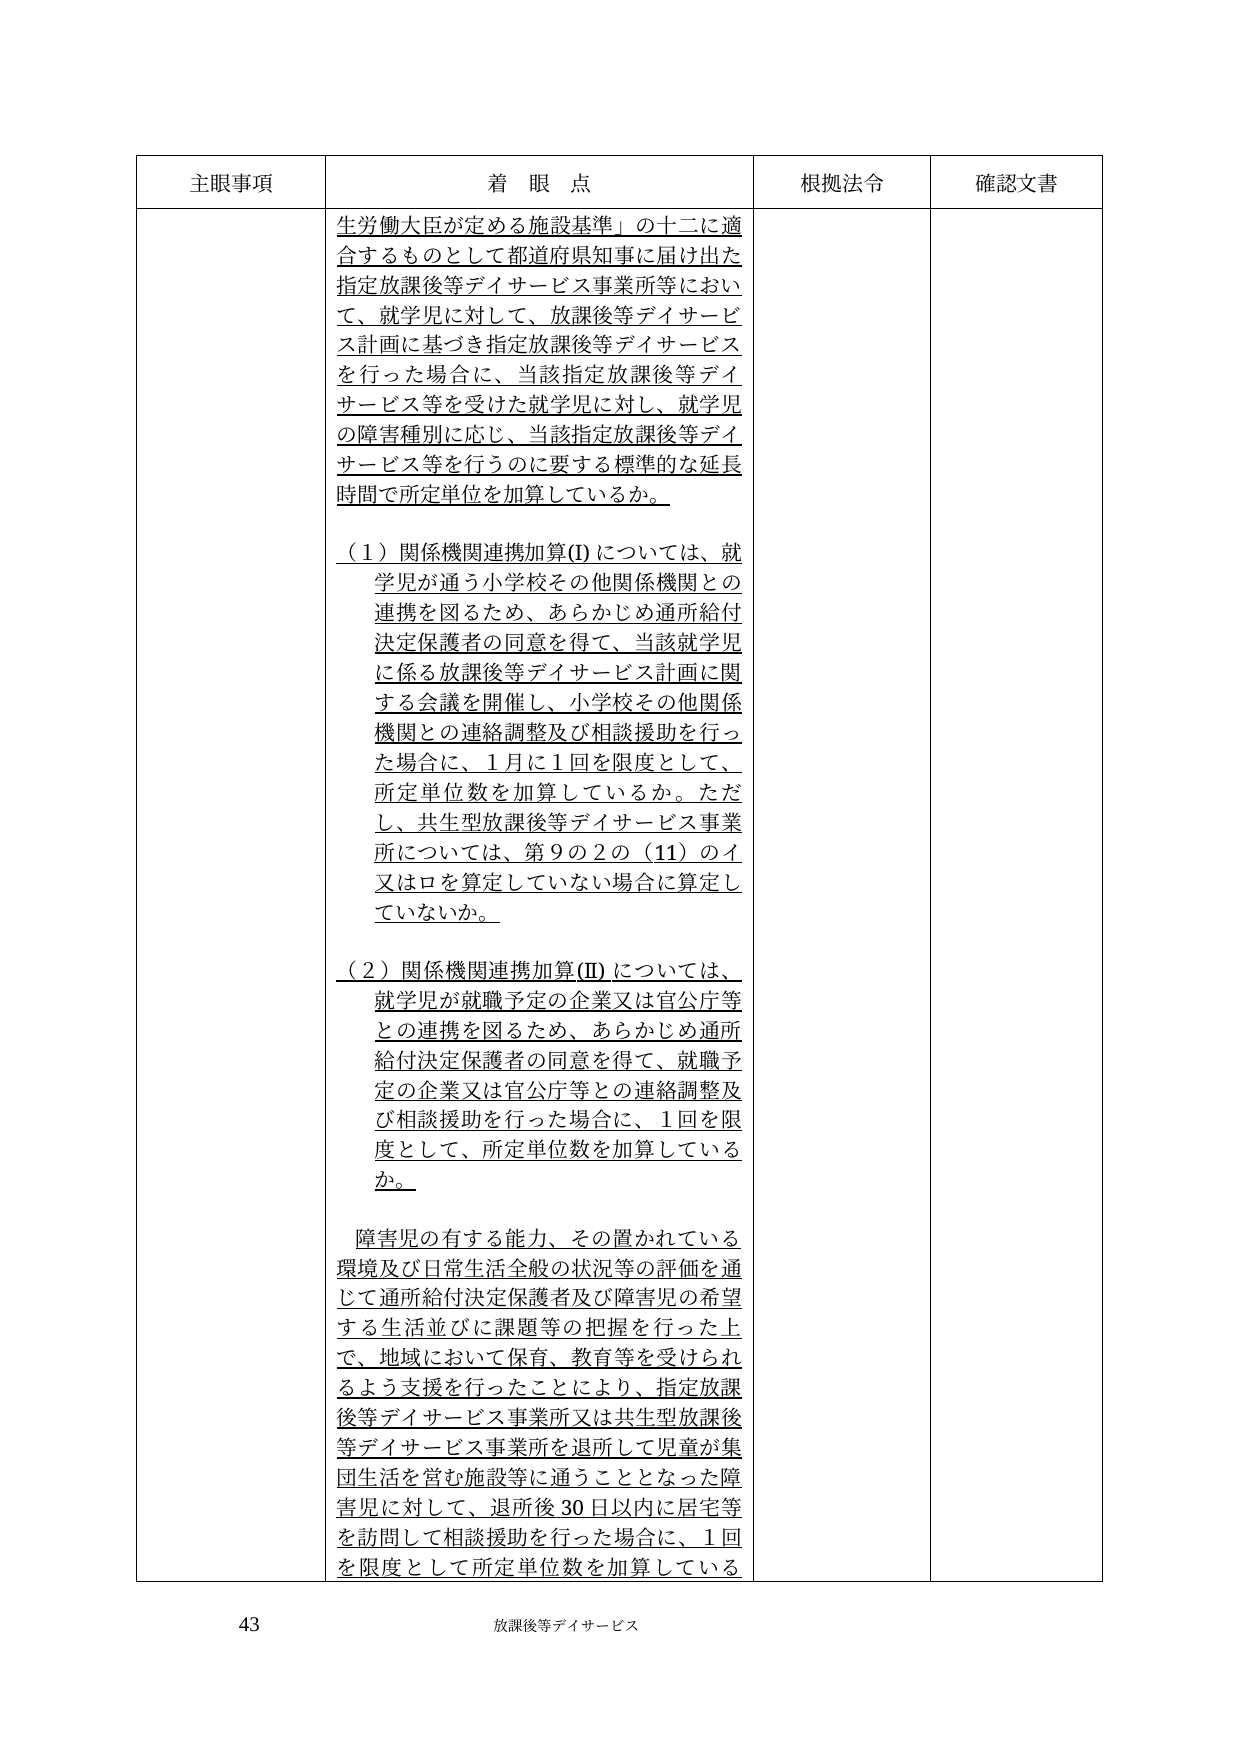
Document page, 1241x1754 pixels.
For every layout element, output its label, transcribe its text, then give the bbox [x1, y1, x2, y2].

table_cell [326, 209, 753, 1581]
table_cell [754, 209, 930, 1581]
table_header 根拠法令 [754, 156, 930, 208]
table_header 確認文書 [931, 156, 1102, 208]
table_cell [137, 209, 325, 1581]
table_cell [931, 209, 1102, 1581]
table_header 主眼事項 [137, 156, 325, 208]
table_header 着 眼 点 [326, 156, 753, 208]
